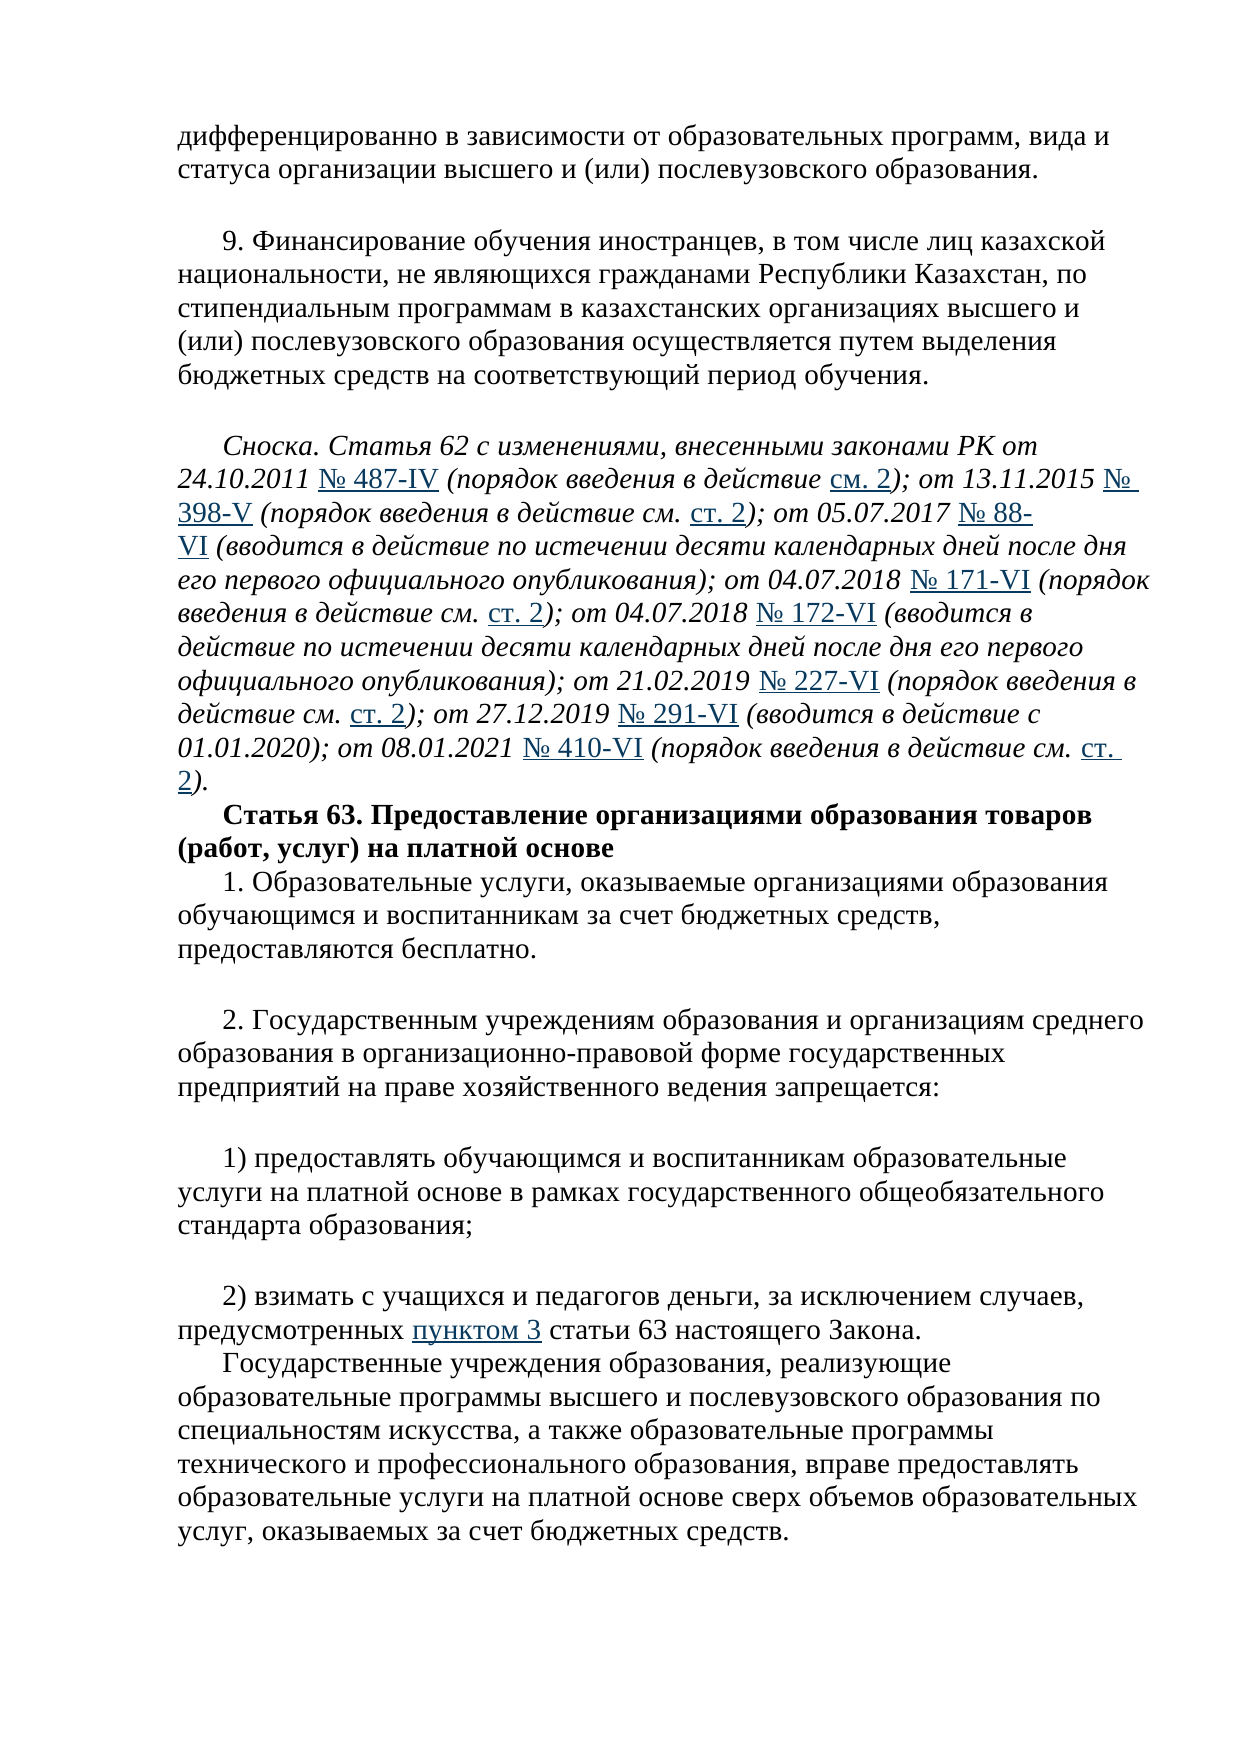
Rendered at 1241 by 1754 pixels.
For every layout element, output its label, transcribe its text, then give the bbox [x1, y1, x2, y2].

text 1) предоставлять обучающимся и воспитанникам образовательные услуги на платной основе в рамках государственного общеобязательного стандарта образования; [177, 1140, 1152, 1241]
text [177, 118, 1152, 185]
text Государственные учреждения образования, реализующие образовательные программы высшего и послевузовского образования по специальностям искусства, а также образовательные программы технического и профессионального образования, вправе предоставлять образовательные услуги на платной основе сверх объемов образовательных услуг, оказываемых за счет бюджетных средств. [177, 1345, 1152, 1547]
text 9. Финансирование обучения иностранцев, в том числе лиц казахской национальности, не являющихся гражданами Республики Казахстан, по стипендиальным программам в казахстанских организациях высшего и (или) послевузовского образования осуществляется путем выделения бюджетных средств на соответствующий период обучения. [177, 223, 1152, 390]
text 1. Образовательные услуги, оказываемые организациями образования обучающимся и воспитанникам за счет бюджетных средств, предоставляются бесплатно. [177, 864, 1152, 964]
text 2. Государственным учреждениям образования и организациям среднего образования в организационно-правовой форме государственных предприятий на праве хозяйственного ведения запрещается: [177, 1002, 1152, 1103]
text Статья 63. Предоставление организациями образования товаров (работ, услуг) на платной основе [177, 797, 1152, 864]
text Сноска. Статья 62 с изменениями, внесенными законами РК от 24.10.2011 № 487-IV (порядок введения в действие см. 2); от 13.11.2015 № 398-V (порядок введения в действие см. ст. 2); от 05.07.2017 № 88-VI (вводится в действие по истечении десяти календарных дней после дня его первого официального опубликования); от 04.07.2018 № 171-VI (порядок введения в действие см. ст. 2); от 04.07.2018 № 172-VІ (вводится в действие по истечении десяти календарных дней после дня его первого официального опубликования); от 21.02.2019 № 227-VI (порядок введения в действие см. ст. 2); от 27.12.2019 № 291-VI (вводится в действие с 01.01.2020); от 08.01.2021 № 410-VI (порядок введения в действие см. ст. 2). [177, 428, 1152, 797]
text 2) взимать с учащихся и педагогов деньги, за исключением случаев, предусмотренных пунктом 3 статьи 63 настоящего Закона. [177, 1278, 1152, 1345]
